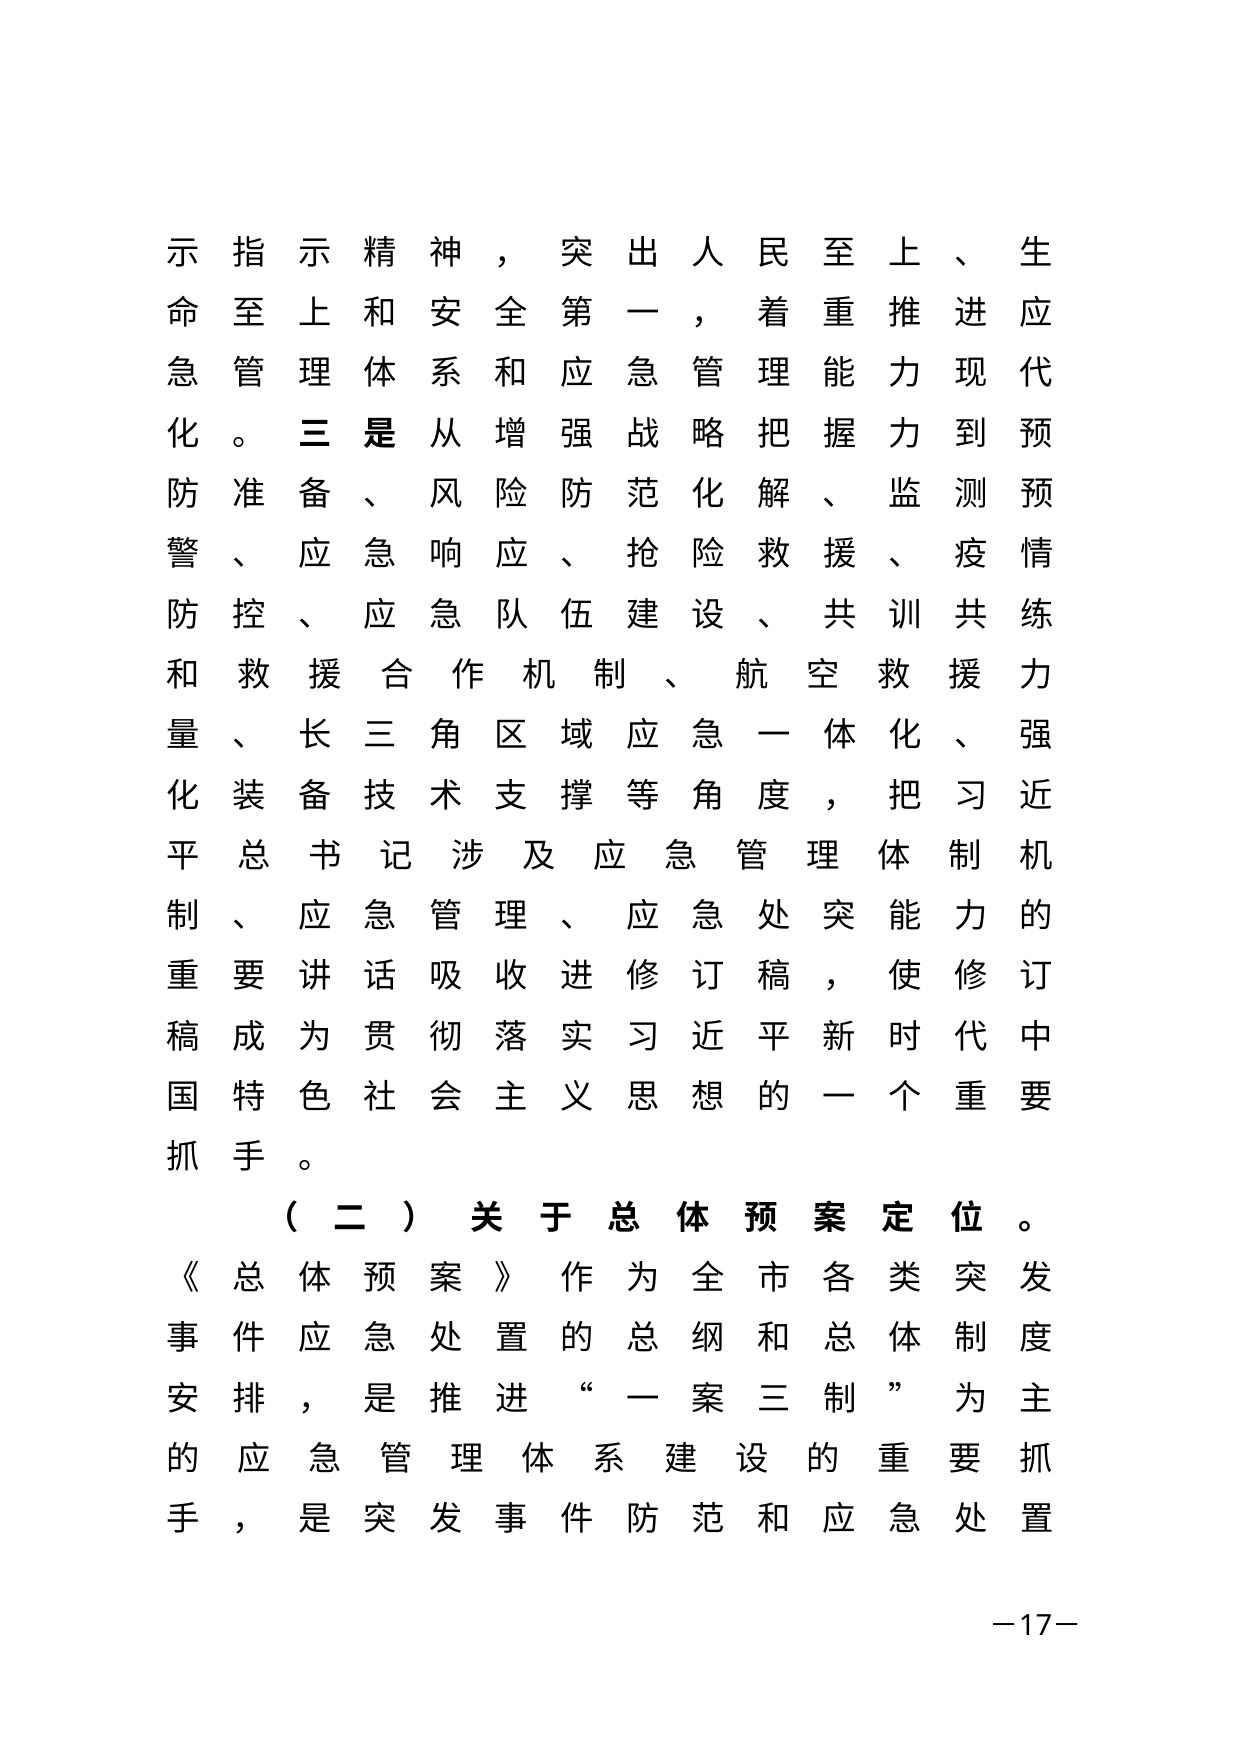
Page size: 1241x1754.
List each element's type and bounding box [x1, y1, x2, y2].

text [167, 1184, 1085, 1546]
text [167, 219, 1085, 1184]
